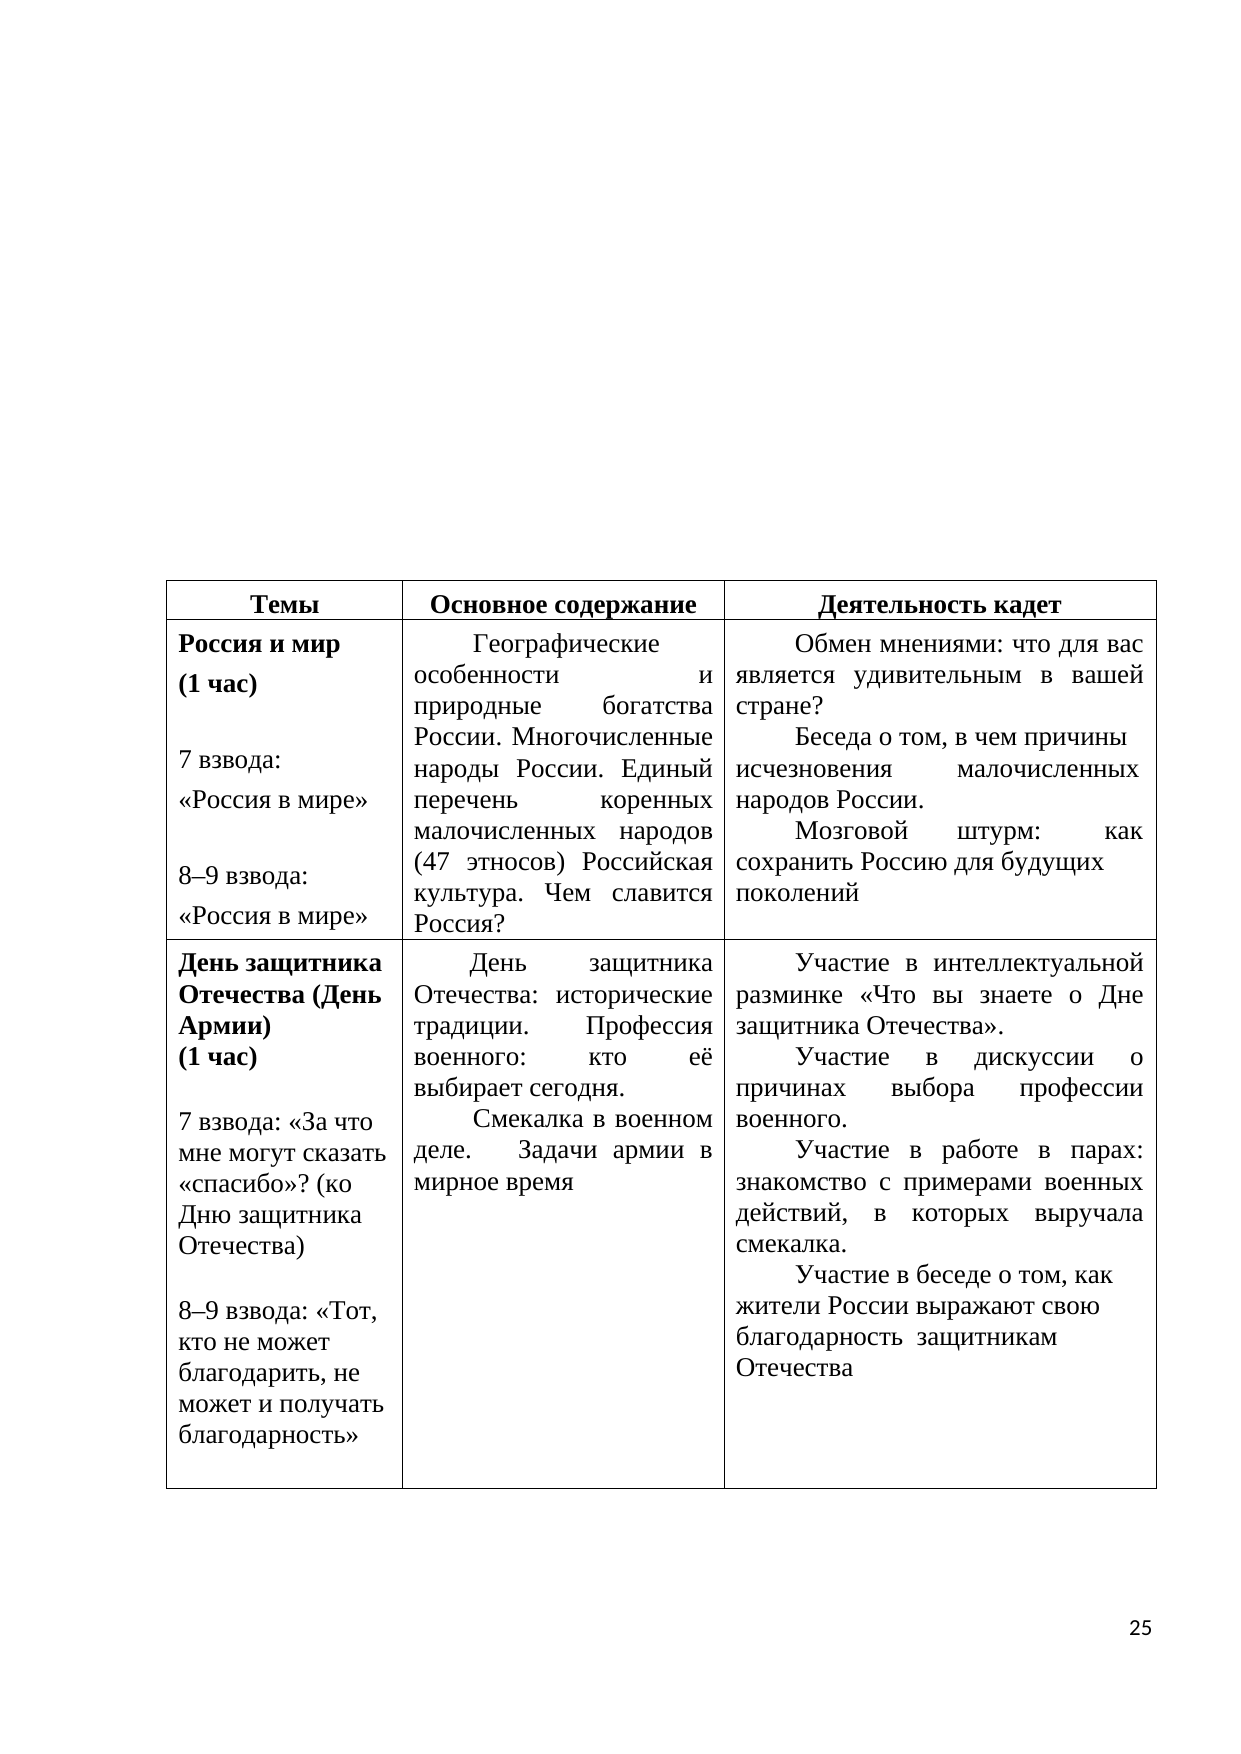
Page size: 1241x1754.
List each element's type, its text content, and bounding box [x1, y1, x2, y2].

table_cell Обмен мнениями: что для вас является удивительным в вашей стране? Беседа о том, в чем причины исчезновения малочисленных народов России. Мозговой штурм: как сохранить Россию для будущих поколений [725, 620, 1156, 938]
table_header Темы [167, 581, 402, 619]
table_cell День защитника Отечества (День Армии) (1 час) 7 взвода: «За что мне могут сказать «спасибо»? (ко Дню защитника Отечества) 8–9 взвода: «Тот, кто не может благодарить, не может и получать благодарность» [167, 940, 402, 1487]
table_cell День защитника Отечества: исторические традиции. Профессия военного: кто её выбирает сегодня. Смекалка в военном деле. Задачи армии в мирное время [403, 940, 724, 1487]
table_header Основное содержание [403, 581, 724, 619]
table_cell Россия и мир (1 час) 7 взвода: «Россия в мире» 8–9 взвода: «Россия в мире» [167, 620, 402, 938]
table_cell Участие в интеллектуальной разминке «Что вы знаете о Дне защитника Отечества». Участие в дискуссии о причинах выбора профессии военного. Участие в работе в парах: знакомство с примерами военных действий, в которых выручала смекалка. Участие в беседе о том, как жители России выражают свою благодарность защитникам Отечества [725, 940, 1156, 1487]
table_header Деятельность кадет [725, 581, 1156, 619]
table_cell Географические особенности и природные богатства России. Многочисленные народы России. Единый перечень коренных малочисленных народов (47 этносов) Российская культура. Чем славится Россия? [403, 620, 724, 938]
